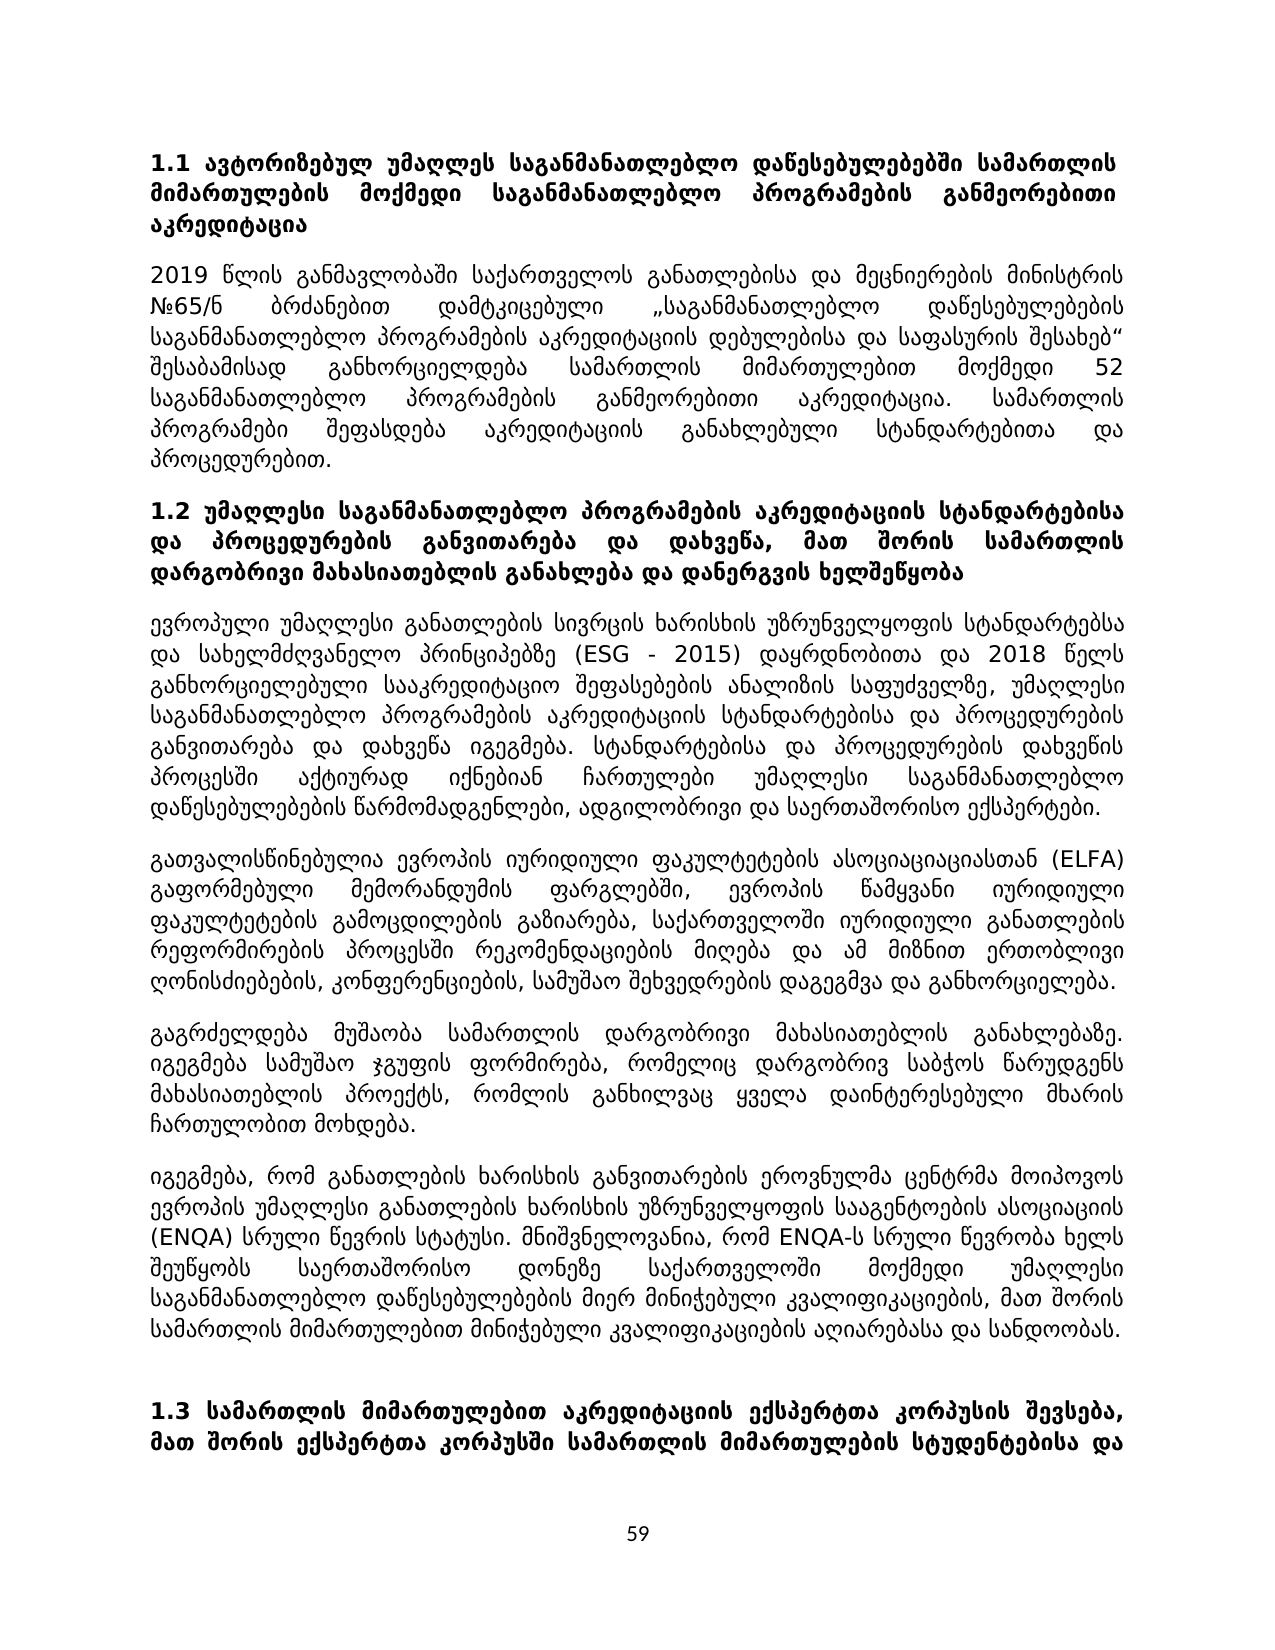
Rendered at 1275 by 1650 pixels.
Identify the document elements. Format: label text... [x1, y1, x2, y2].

text გათვალისწინებულია ევროპის იურიდიული ფაკულტეტების ასოციაციაციასთან (ELFA) გაფორმებული მემორანდუმის ფარგლებში, ევროპის წამყვანი იურიდიული ფაკულტეტების გამოცდილების გაზიარება, საქართველოში იურიდიული განათლების რეფორმირების პროცესში რეკომენდაციების მიღება და ამ მიზნით ერთობლივი ღონისძიებების, კონფერენციების, სამუშაო შეხვედრების დაგეგმვა და განხორციელება. [150, 846, 1125, 995]
text ევროპული უმაღლესი განათლების სივრცის ხარისხის უზრუნველყოფის სტანდარტებსა და სახელმძღვანელო პრინციპებზე (ESG - 2015) დაყრდნობითა და 2018 წელს განხორციელებული სააკრედიტაციო შეფასებების ანალიზის საფუძველზე, უმაღლესი საგანმანათლებლო პროგრამების აკრედიტაციის სტანდარტებისა და პროცედურების განვითარება და დახვეწა იგეგმება. სტანდარტებისა და პროცედურების დახვეწის პროცესში აქტიურად იქნებიან ჩართულები უმაღლესი საგანმანათლებლო დაწესებულებების წარმომადგენლები, ადგილობრივი და საერთაშორისო ექსპერტები. [150, 611, 1125, 821]
text გაგრძელდება მუშაობა სამართლის დარგობრივი მახასიათებლის განახლებაზე. იგეგმება სამუშაო ჯგუფის ფორმირება, რომელიც დარგობრივ საბჭოს წარუდგენს მახასიათებლის პროექტს, რომლის განხილვაც ყველა დაინტერესებული მხარის ჩართულობით მოხდება. [150, 1020, 1125, 1138]
text 1.2 უმაღლესი საგანმანათლებლო პროგრამების აკრედიტაციის სტანდარტებისა და პროცედურების განვითარება და დახვეწა, მათ შორის სამართლის დარგობრივი მახასიათებლის განახლება და დანერგვის ხელშეწყობა [150, 498, 1125, 586]
text იგეგმება, რომ განათლების ხარისხის განვითარების ეროვნულმა ცენტრმა მოიპოვოს ევროპის უმაღლესი განათლების ხარისხის უზრუნველყოფის სააგენტოების ასოციაციის (ENQA) სრული წევრის სტატუსი. მნიშვნელოვანია, რომ ENQA-ს სრული წევრობა ხელს შეუწყობს საერთაშორისო დონეზე საქართველოში მოქმედი უმაღლესი საგანმანათლებლო დაწესებულებების მიერ მინიჭებული კვალიფიკაციების, მათ შორის სამართლის მიმართულებით მინიჭებული კვალიფიკაციების აღიარებასა და სანდოობას. [150, 1163, 1125, 1343]
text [150, 1398, 1125, 1456]
text 1.1 ავტორიზებულ უმაღლეს საგანმანათლებლო დაწესებულებებში სამართლის მიმართულების მოქმედი საგანმანათლებლო პროგრამების განმეორებითი აკრედიტაცია [150, 150, 1117, 238]
text 2019 წლის განმავლობაში საქართველოს განათლებისა და მეცნიერების მინისტრის №65/ნ ბრძანებით დამტკიცებული „საგანმანათლებლო დაწესებულებების საგანმანათლებლო პროგრამების აკრედიტაციის დებულებისა და საფასურის შესახებ“ შესაბამისად განხორციელდება სამართლის მიმართულებით მოქმედი 52 საგანმანათლებლო პროგრამების განმეორებითი აკრედიტაცია. სამართლის პროგრამები შეფასდება აკრედიტაციის განახლებული სტანდარტებითა და პროცედურებით. [150, 263, 1125, 473]
